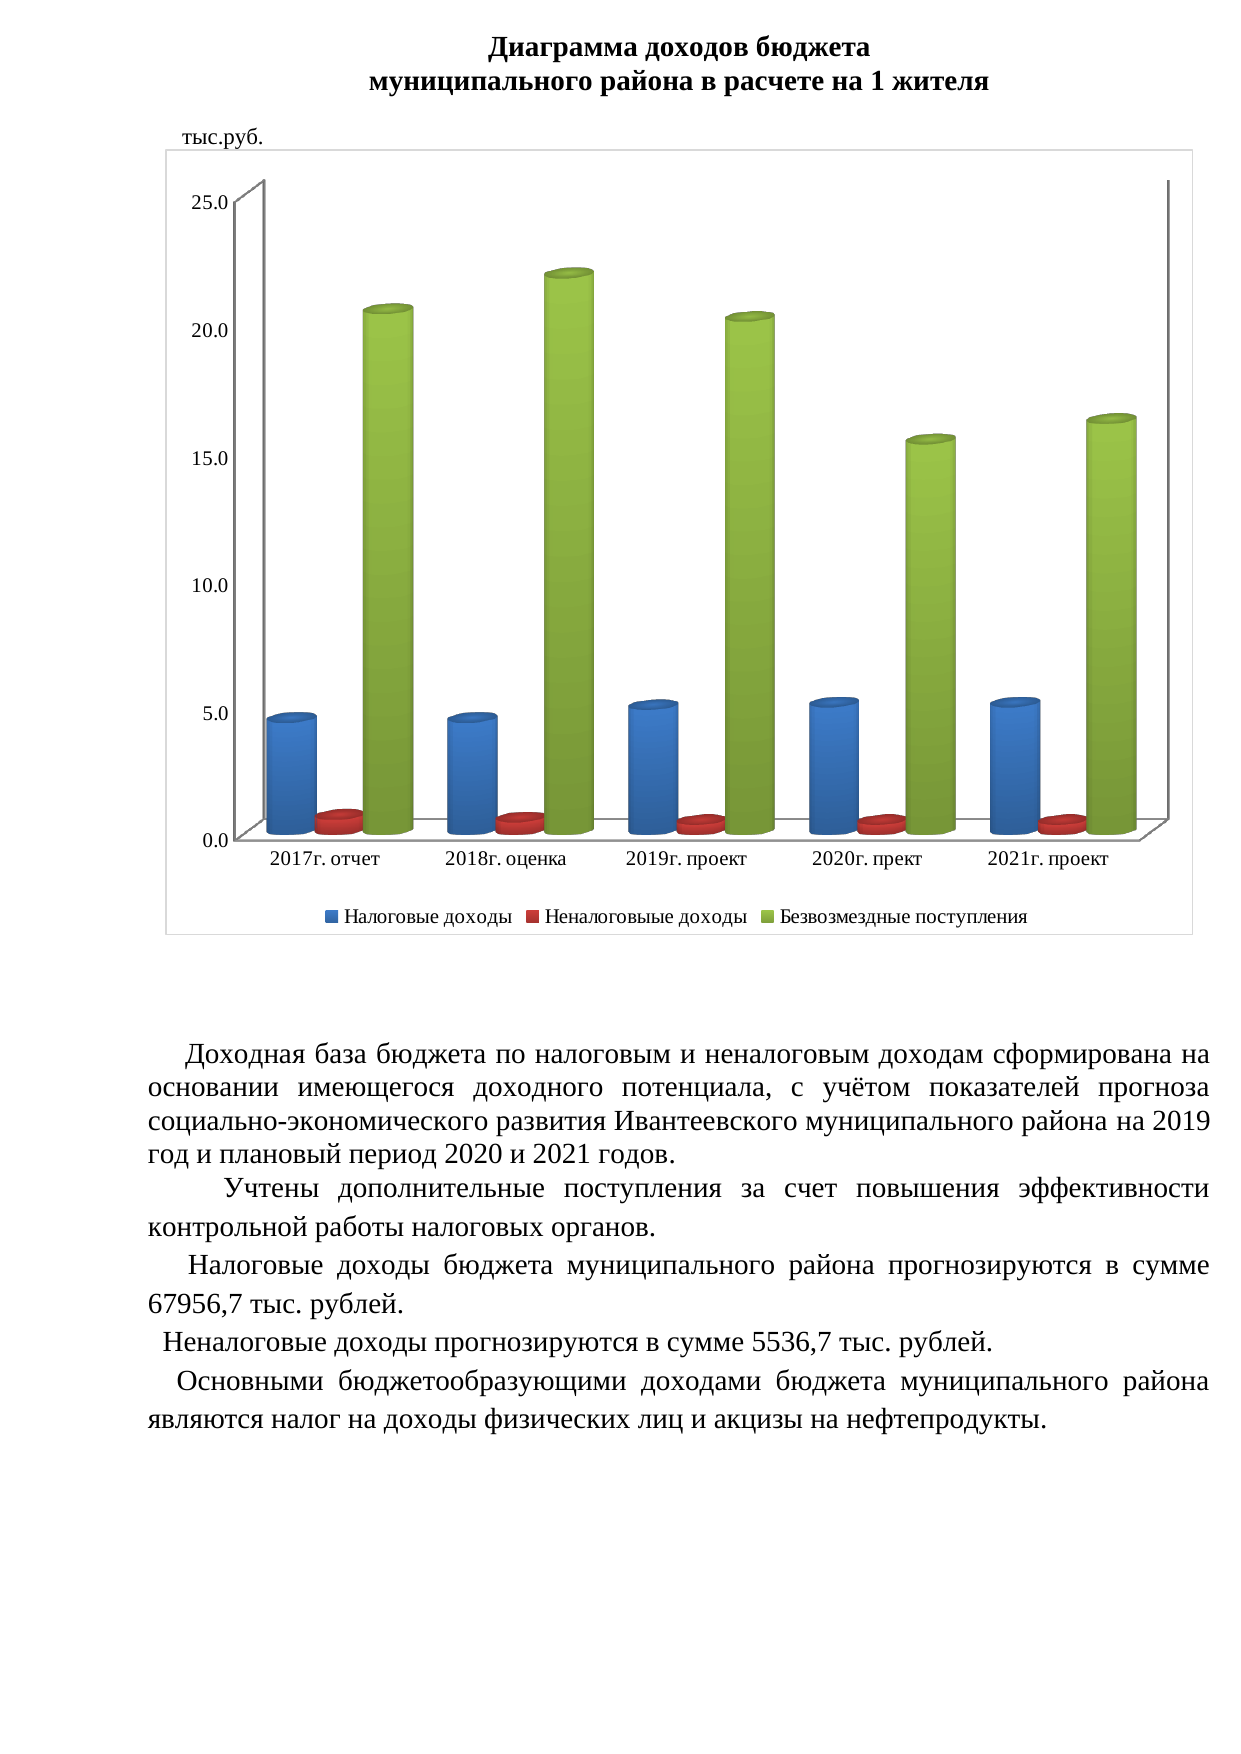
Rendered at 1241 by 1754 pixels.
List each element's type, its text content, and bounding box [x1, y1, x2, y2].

text Доходная база бюджета по налоговым и неналоговым доходам сформирована на основании имеющегося доходного потенциала, с учётом показателей прогноза социально-экономического развития Ивантеевского муниципального района на 2019 год и плановый период 2020 и 2021 годов. [148, 1036, 1211, 1170]
text муниципального района в расчете на 1 жителя [148, 63, 1211, 97]
text тыс.руб. [148, 123, 1211, 149]
text Налоговые доходы бюджета муниципального района прогнозируются в сумме 67956,7 тыс. рублей. [148, 1247, 1211, 1319]
text Учтены дополнительные поступления за счет повышения эффективности контрольной работы налоговых органов. [148, 1170, 1211, 1242]
text Диаграмма доходов бюджета [148, 29, 1211, 63]
text Неналоговые доходы прогнозируются в сумме 5536,7 тыс. рублей. [148, 1324, 1211, 1358]
text Основными бюджетообразующими доходами бюджета муниципального района являются налог на доходы физических лиц и акцизы на нефтепродукты. [148, 1363, 1211, 1435]
